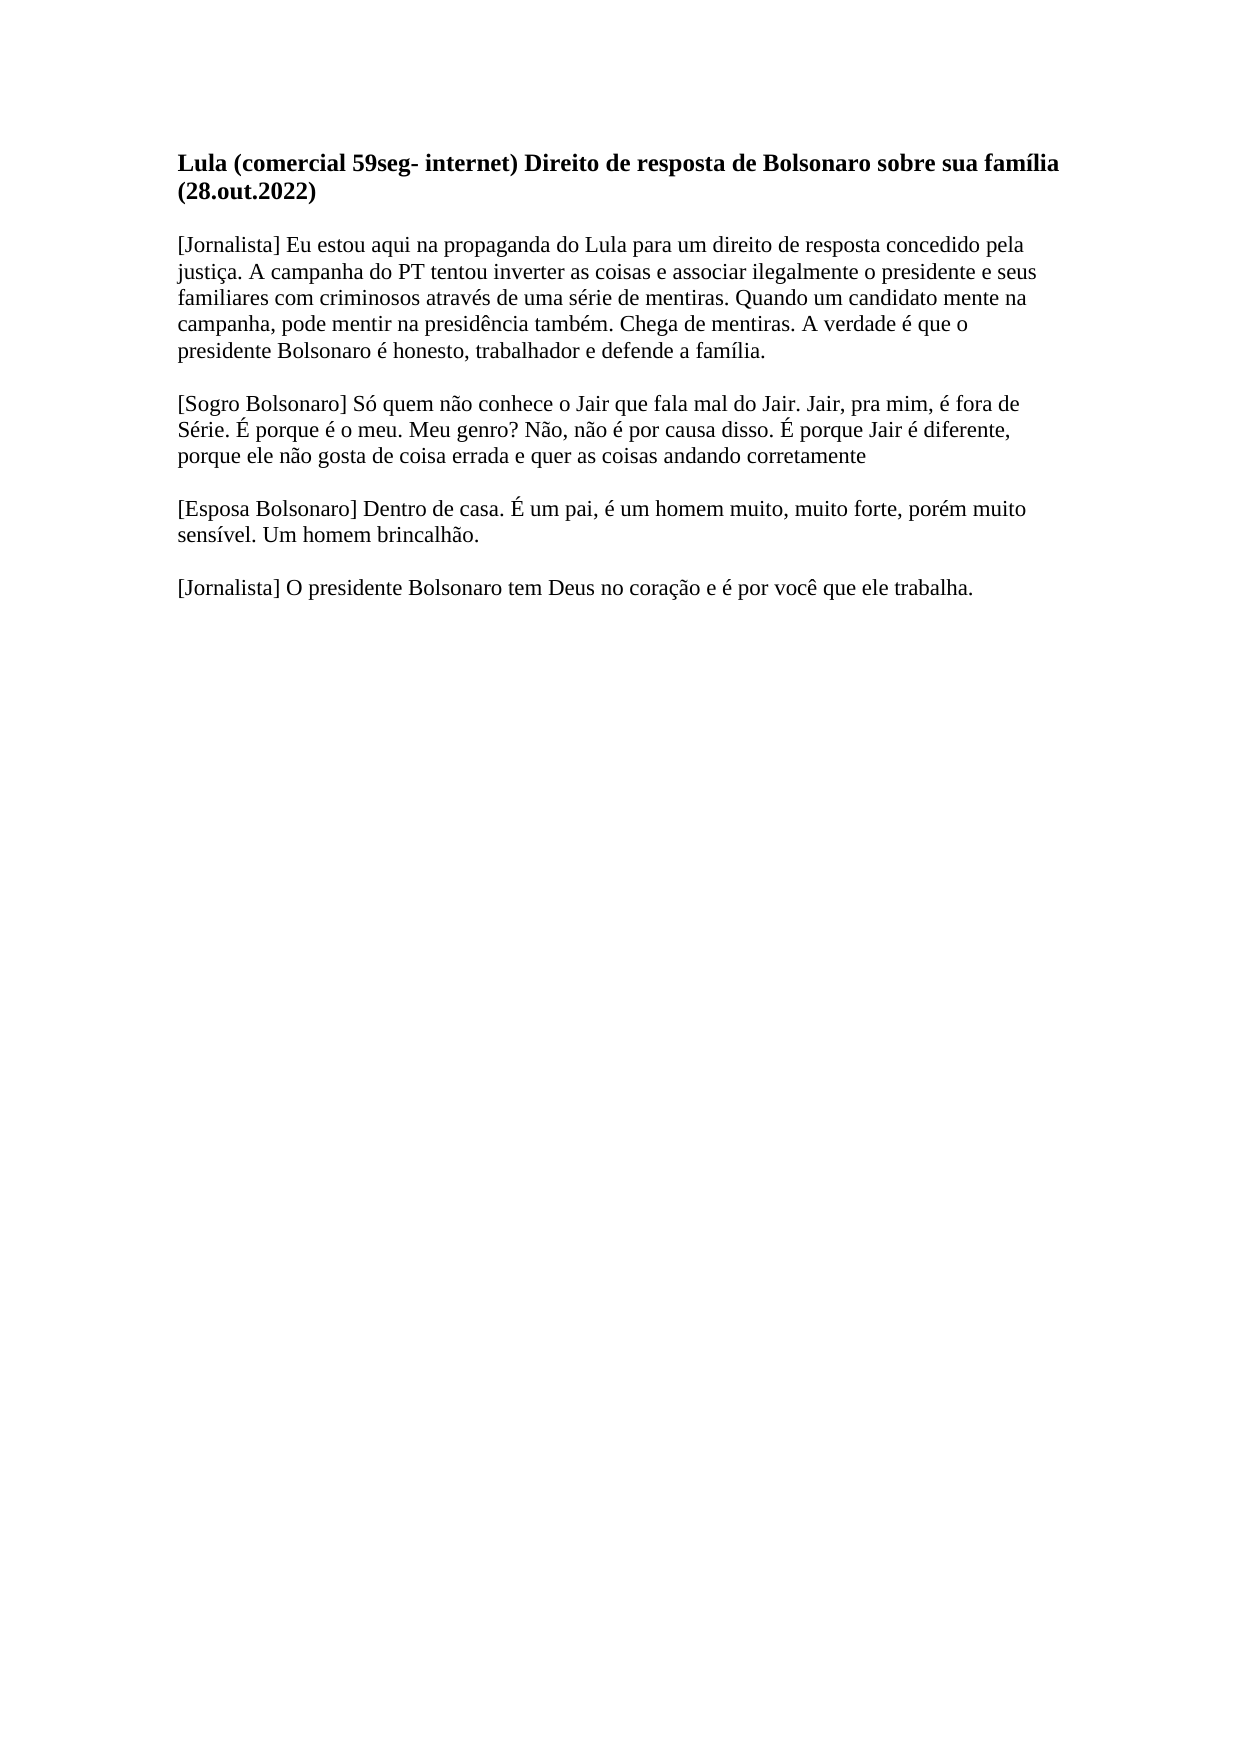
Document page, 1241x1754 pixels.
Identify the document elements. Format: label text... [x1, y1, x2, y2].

text [Jornalista] O presidente Bolsonaro tem Deus no coração e é por você que ele trabalha. [177, 574, 1063, 600]
text [Jornalista] Eu estou aqui na propaganda do Lula para um direito de resposta concedido pela justiça. A campanha do PT tentou inverter as coisas e associar ilegalmente o presidente e seus familiares com criminosos através de uma série de mentiras. Quando um candidato mente na campanha, pode mentir na presidência também. Chega de mentiras. A verdade é que o presidente Bolsonaro é honesto, trabalhador e defende a família. [177, 231, 1063, 363]
text [Sogro Bolsonaro] Só quem não conhece o Jair que fala mal do Jair. Jair, pra mim, é fora de Série. É porque é o meu. Meu genro? Não, não é por causa disso. É porque Jair é diferente, porque ele não gosta de coisa errada e quer as coisas andando corretamente [177, 389, 1063, 469]
text Lula (comercial 59seg- internet) Direito de resposta de Bolsonaro sobre sua família (28.out.2022) [177, 148, 1063, 205]
text [Esposa Bolsonaro] Dentro de casa. É um pai, é um homem muito, muito forte, porém muito sensível. Um homem brincalhão. [177, 495, 1063, 548]
